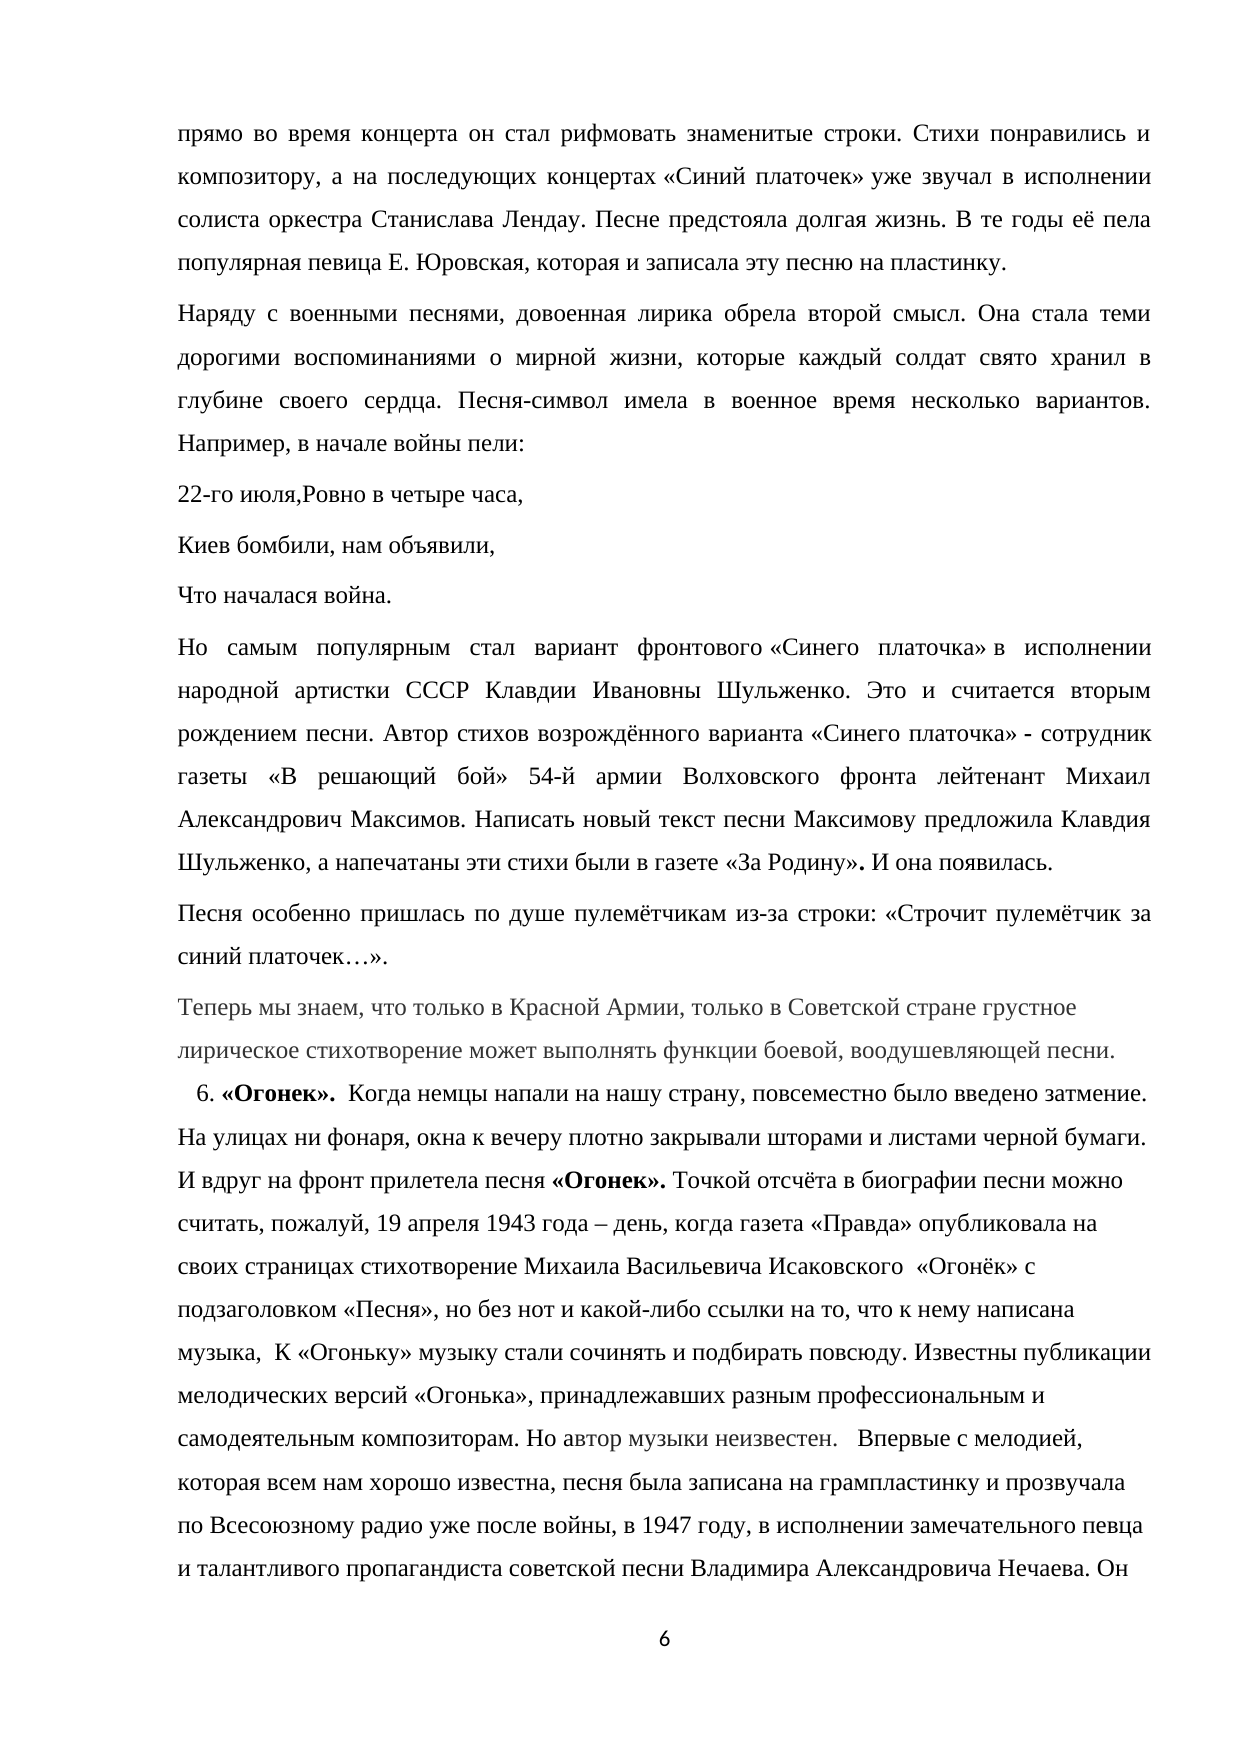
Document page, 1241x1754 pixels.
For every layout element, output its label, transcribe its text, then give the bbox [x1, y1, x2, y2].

text Наряду с военными песнями, довоенная лирика обрела второй смысл. Она стала теми дорогими воспоминаниями о мирной жизни, которые каждый солдат свято хранил в глубине своего сердца. Песня-символ имела в военное время несколько вариантов. Например, в начале войны пели: [177, 298, 1152, 457]
text Но самым популярным стал вариант фронтового «Синего платочка» в исполнении народной артистки СССР Клавдии Ивановны Шульженко. Это и считается вторым рождением песни. Автор стихов возрождённого варианта «Синего платочка» - сотрудник газеты «В решающий бой» 54-й армии Волховского фронта лейтенант Михаил Александрович Максимов. Написать новый текст песни Максимову предложила Клавдия Шульженко, а напечатаны эти стихи были в газете «За Родину». И она появилась. [177, 632, 1152, 876]
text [177, 118, 1152, 276]
text Киев бомбили, нам объявили, [177, 530, 1152, 558]
text Песня особенно пришлась по душе пулемётчикам из-за строки: «Строчит пулемётчик за синий платочек…». [177, 898, 1152, 970]
text 22-го июля,Ровно в четыре часа, [177, 479, 1152, 507]
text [177, 1366, 1152, 1582]
text Что началася война. [177, 581, 1152, 609]
